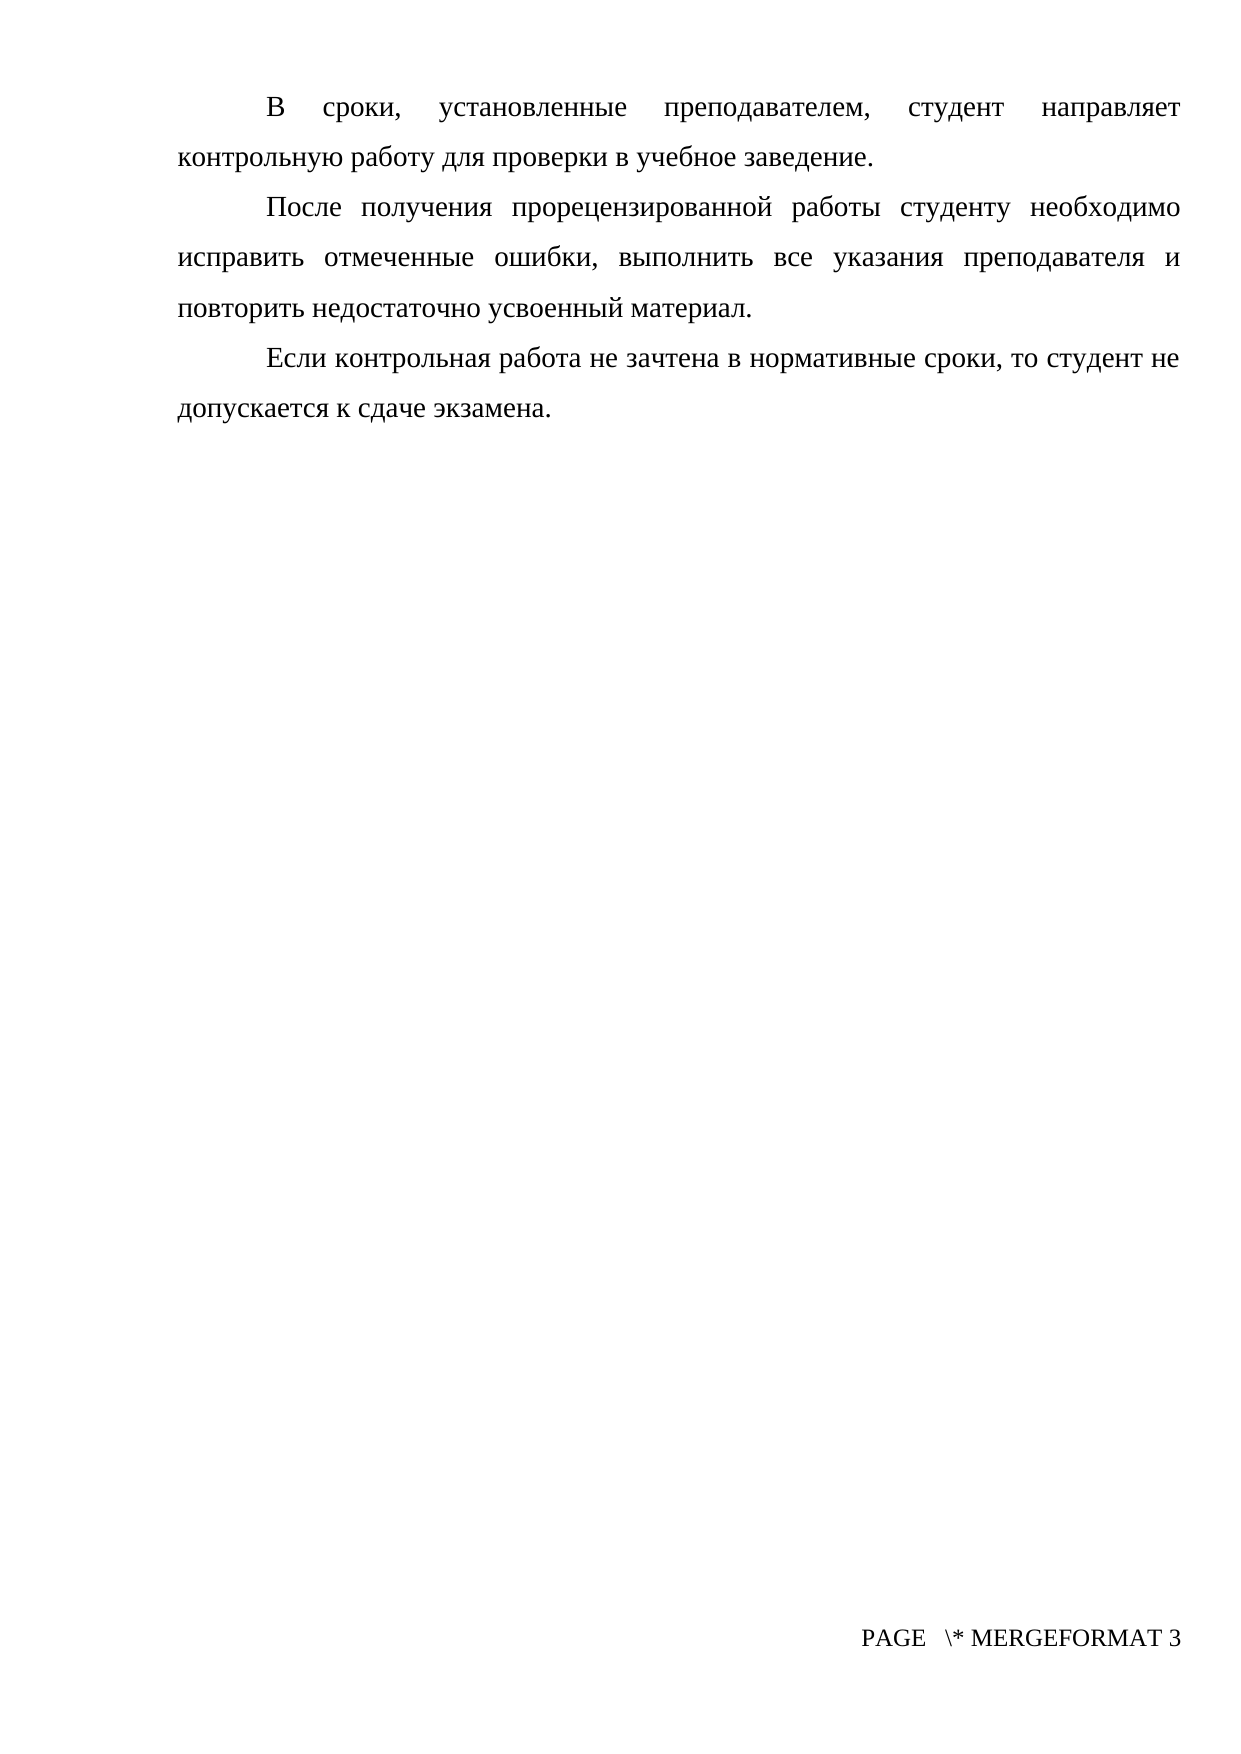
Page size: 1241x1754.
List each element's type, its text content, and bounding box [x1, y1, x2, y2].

text После получения прорецензированной работы студенту необходимо исправить отмеченные ошибки, выполнить все указания преподавателя и повторить недостаточно усвоенный материал. [177, 189, 1181, 323]
text Если контрольная работа не зачтена в нормативные сроки, то студент не допускается к сдаче экзамена. [177, 340, 1181, 424]
text В сроки, установленные преподавателем, студент направляет контрольную работу для проверки в учебное заведение. [177, 89, 1181, 172]
